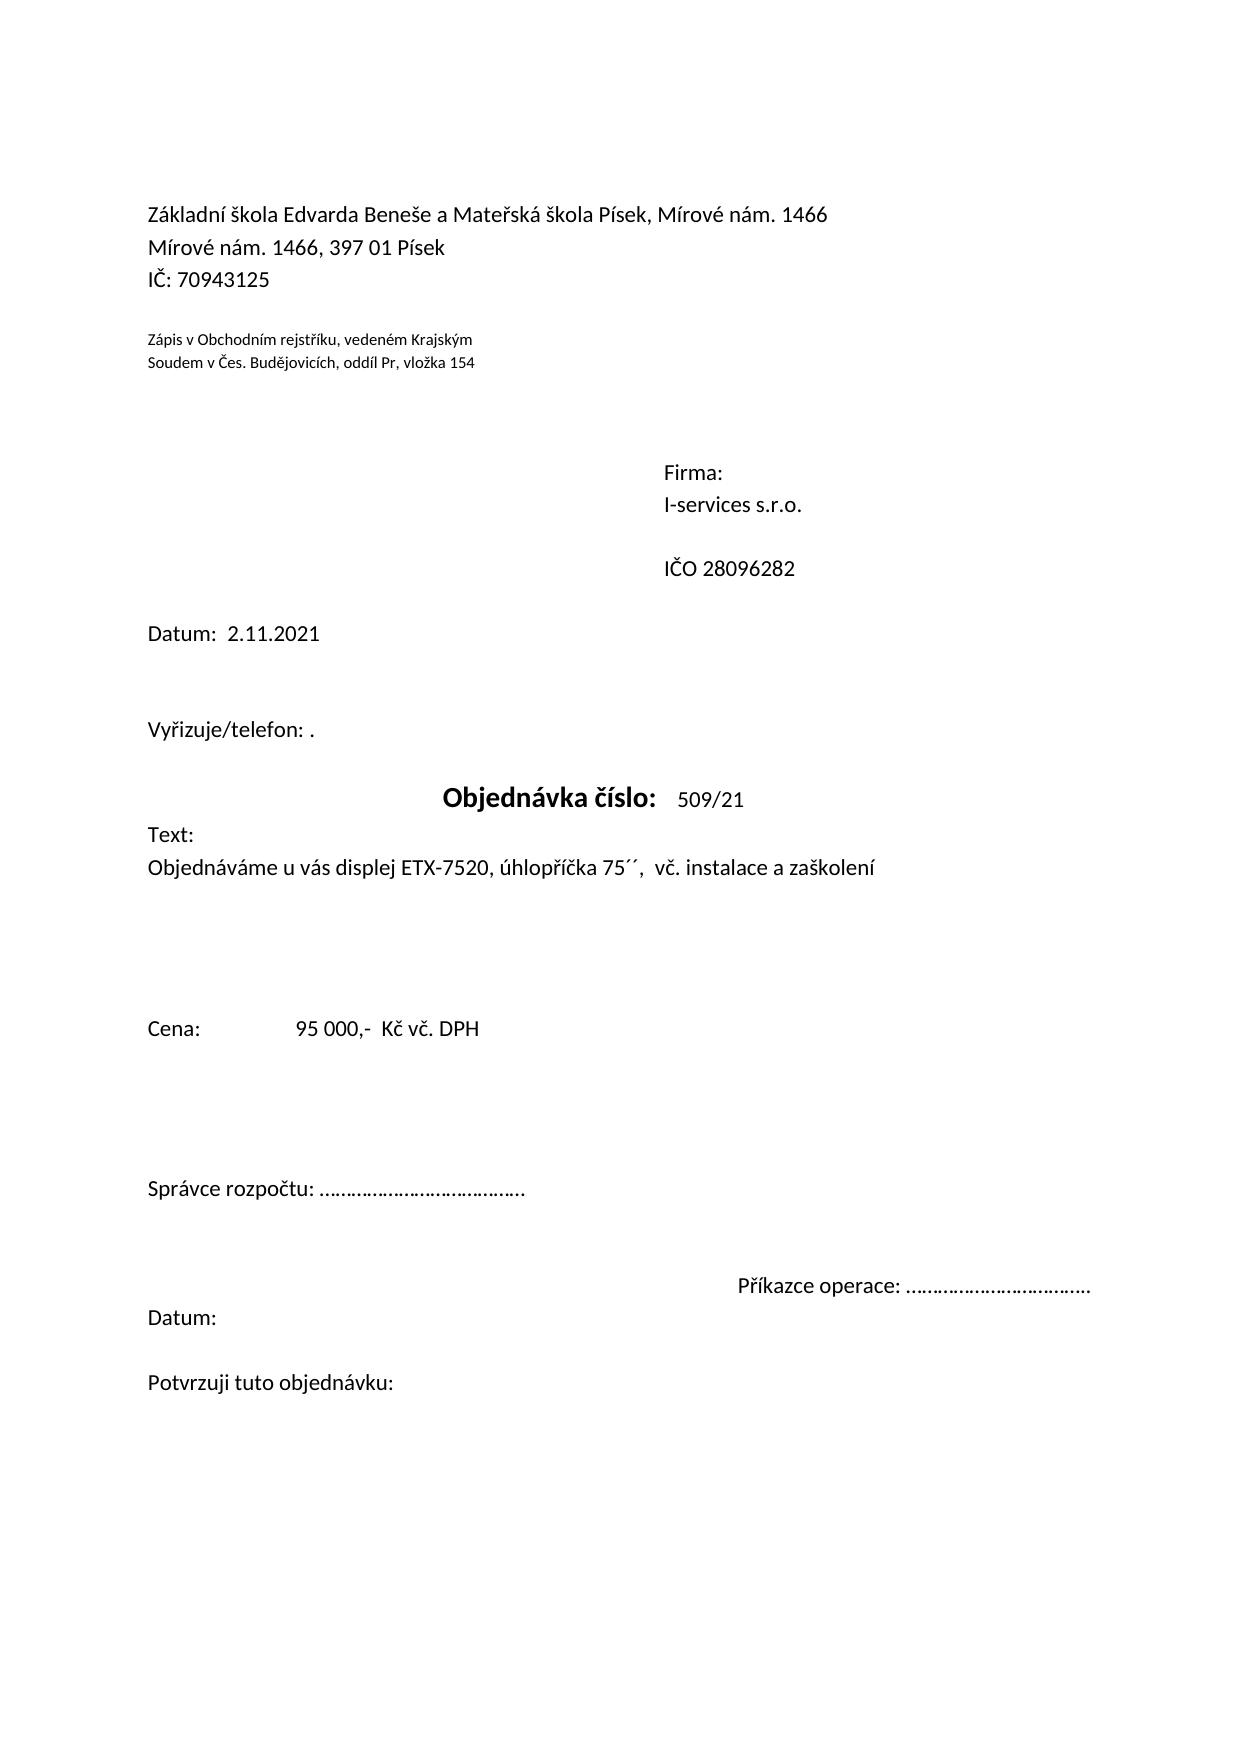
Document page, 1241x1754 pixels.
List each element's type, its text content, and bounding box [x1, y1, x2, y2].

text IČ: 70943125 [148, 265, 1093, 293]
text Objednáváme u vás displej ETX-7520, úhlopříčka 75´´, vč. instalace a zaškolení [148, 853, 1093, 881]
text Potvrzuji tuto objednávku: [148, 1368, 1093, 1396]
text Cena: 95 000,- Kč vč. DPH [148, 1014, 1093, 1042]
text Základní škola Edvarda Beneše a Mateřská škola Písek, Mírové nám. 1466 [148, 201, 1093, 229]
text Správce rozpočtu: ………………………………… [148, 1174, 1093, 1203]
text Vyřizuje/telefon: . [148, 715, 1093, 743]
text Datum: [148, 1303, 1093, 1331]
text I-services s.r.o. [148, 490, 1093, 518]
text Firma: [148, 458, 1093, 486]
text Příkazce operace: …………………………….. [148, 1271, 1093, 1299]
text Mírové nám. 1466, 397 01 Písek [148, 233, 1093, 261]
text Text: [148, 821, 1093, 848]
text Soudem v Čes. Budějovicích, oddíl Pr, vložka 154 [148, 353, 1093, 373]
text Zápis v Obchodním rejstříku, vedeném Krajským [148, 329, 1093, 350]
text Objednávka číslo: 509/21 [148, 779, 1093, 815]
text Datum: 2.11.2021 [148, 619, 1093, 647]
text IČO 28096282 [148, 554, 1093, 582]
